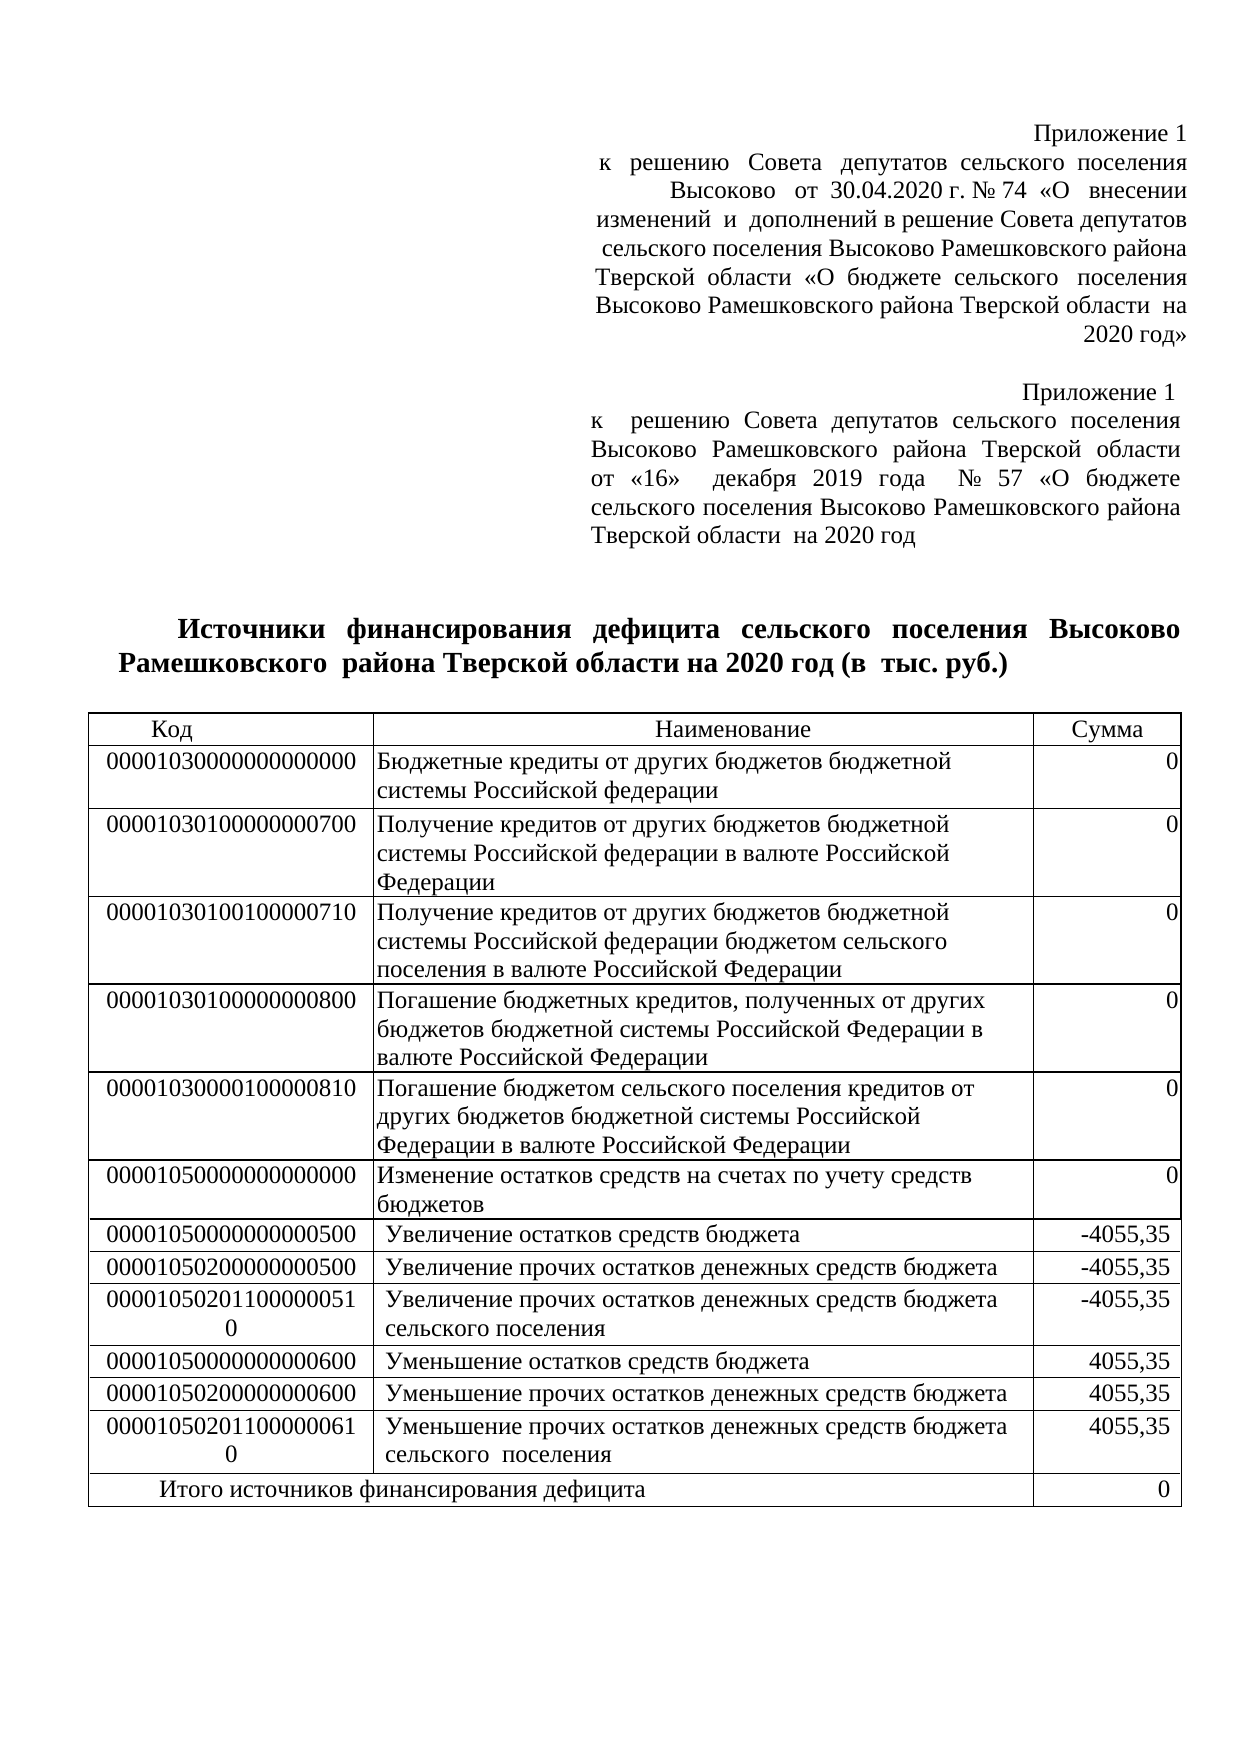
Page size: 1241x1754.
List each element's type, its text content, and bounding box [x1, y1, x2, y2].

table_cell 0 [1034, 746, 1180, 808]
table_cell 0 [1034, 985, 1180, 1071]
table_cell Уменьшение прочих остатков денежных средств бюджета [374, 1378, 1033, 1410]
table_header Сумма [1034, 714, 1180, 745]
text Приложение 1 [591, 377, 1181, 406]
table_cell 00001050000000000600 [89, 1346, 373, 1377]
table_cell 00001050000000000500 [89, 1219, 373, 1251]
table_cell Уменьшение остатков средств бюджета [374, 1346, 1033, 1377]
table_cell Увеличение прочих остатков денежных средств бюджета сельского поселения [374, 1284, 1033, 1345]
table_cell 00001050200000000500 [89, 1252, 373, 1283]
text к решению Совета депутатов сельского поселения [118, 147, 1187, 176]
table_cell Получение кредитов от других бюджетов бюджетной системы Российской федерации в валюте Российской Федерации [374, 809, 1033, 896]
table_cell Увеличение остатков средств бюджета [374, 1220, 1033, 1251]
table_cell 000010502011000000610 [89, 1411, 373, 1473]
table_cell 4055,35 [1034, 1377, 1181, 1410]
table_cell -4055,35 [1034, 1220, 1181, 1251]
table_cell Погашение бюджетных кредитов, полученных от других бюджетов бюджетной системы Российской Федерации в валюте Российской Федерации [374, 985, 1033, 1071]
table_cell Уменьшение прочих остатков денежных средств бюджета сельского поселения [374, 1411, 1033, 1473]
table_cell 0 [1034, 1473, 1181, 1506]
table_header Код [89, 714, 373, 745]
table_cell 4055,35 [1034, 1410, 1181, 1473]
table_cell 00001030100100000710 [89, 897, 373, 983]
table_cell 4055,35 [1034, 1345, 1181, 1377]
table_cell Изменение остатков средств на счетах по учету средств бюджетов [374, 1161, 1033, 1218]
text изменений и дополнений в решение Совета депутатов [118, 204, 1187, 233]
table_header Наименование [374, 714, 1033, 745]
table_cell Бюджетные кредиты от других бюджетов бюджетной системы Российской федерации [374, 746, 1033, 808]
table_cell Увеличение прочих остатков денежных средств бюджета [374, 1252, 1033, 1283]
table_cell -4055,35 [1034, 1283, 1181, 1345]
table_cell 00001030000100000810 [89, 1073, 373, 1159]
table_cell 000010502011000000510 [89, 1284, 373, 1345]
table_cell 00001030100000000800 [89, 985, 373, 1071]
text сельского поселения Высоково Рамешковского района [118, 233, 1187, 262]
text Высоково от 30.04.2020 г. № 74 «О внесении [118, 176, 1187, 204]
text Источники финансирования дефицита сельского поселения Высоково Рамешковского района Тверской области на 2020 год (в тыс. руб.) [118, 612, 1181, 679]
table_cell Получение кредитов от других бюджетов бюджетной системы Российской федерации бюджетом сельского поселения в валюте Российской Федерации [374, 897, 1033, 983]
table_cell -4055,35 [1034, 1251, 1181, 1283]
table_cell 00001050200000000600 [89, 1378, 373, 1410]
table_cell Погашение бюджетом сельского поселения кредитов от других бюджетов бюджетной системы Российской Федерации в валюте Российской Федерации [374, 1073, 1033, 1159]
table_cell 0 [1034, 809, 1180, 896]
table_cell 0 [1034, 1073, 1180, 1159]
table_cell 00001050000000000000 [89, 1161, 373, 1218]
table_cell 00001030100000000700 [89, 809, 373, 896]
text Тверской области «О бюджете сельского поселения Высоково Рамешковского района Тверской области на 2020 год» [118, 262, 1187, 348]
text к решению Совета депутатов сельского поселения Высоково Рамешковского района Тверской области от «16» декабря 2019 года № 57 «О бюджете сельского поселения Высоково Рамешковского района Тверской области на 2020 год [591, 406, 1181, 549]
table_cell 00001030000000000000 [89, 746, 373, 808]
table_cell Итого источников финансирования дефицита [89, 1474, 1033, 1506]
table_cell 0 [1034, 1161, 1180, 1218]
text Приложение 1 [118, 118, 1187, 147]
table_cell 0 [1034, 897, 1180, 983]
